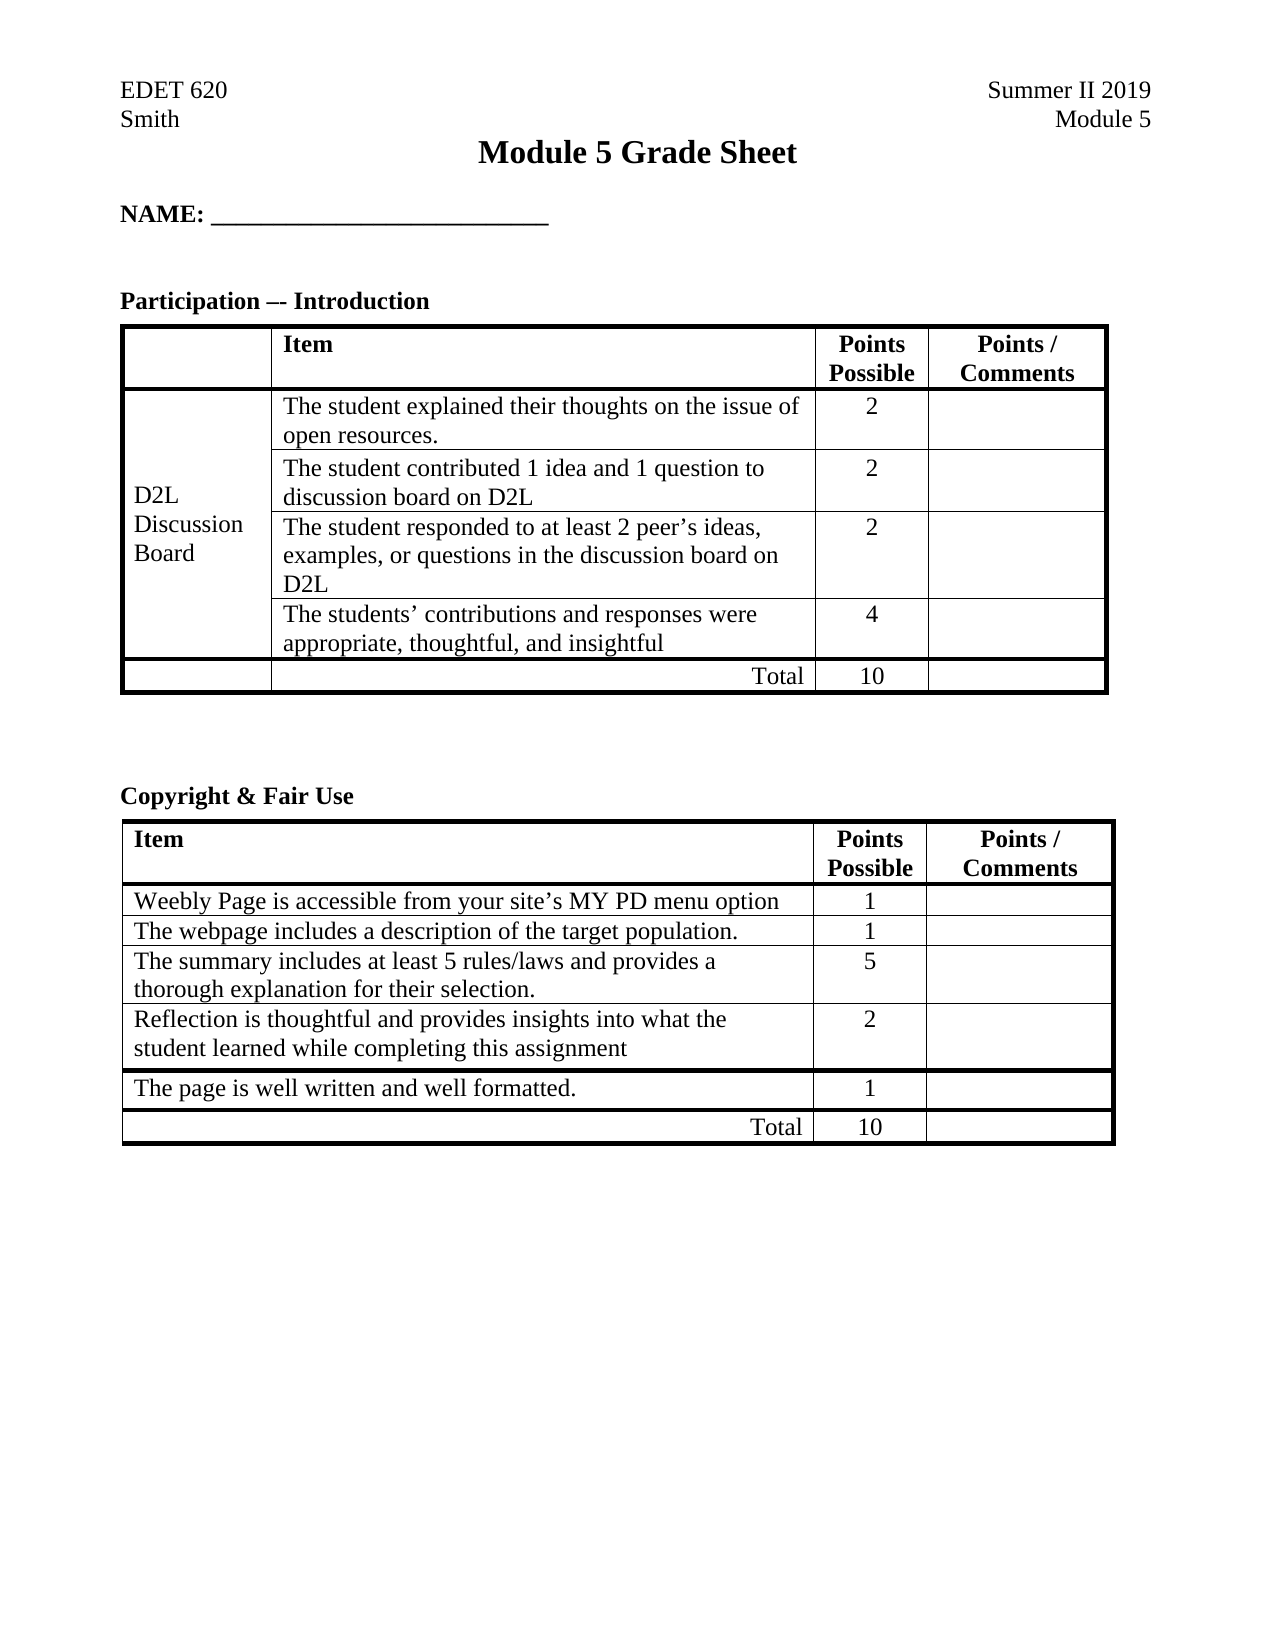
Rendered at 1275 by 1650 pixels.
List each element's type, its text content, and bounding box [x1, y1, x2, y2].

table_cell The students’ contributions and responses were appropriate, thoughtful, and insightful [272, 599, 815, 657]
table_header Item [272, 329, 815, 386]
table_cell [927, 1073, 1111, 1108]
table_cell 5 [814, 946, 926, 1003]
table_cell [927, 1112, 1111, 1141]
table_cell 2 [814, 1004, 926, 1068]
text NAME: ___________________________ [120, 199, 1155, 228]
table_cell Reflection is thoughtful and provides insights into what the student learned while completing this assignment [123, 1004, 813, 1068]
text Participation –- Introduction [120, 286, 1155, 314]
table_cell 10 [816, 661, 928, 690]
table_cell 2 [816, 512, 928, 598]
table_cell 10 [814, 1112, 926, 1141]
table_cell 2 [816, 450, 928, 511]
table_cell Total [123, 1112, 813, 1141]
table_cell The summary includes at least 5 rules/laws and provides a thorough explanation for their selection. [123, 946, 813, 1003]
table_cell Total [272, 661, 815, 690]
table_cell The student contributed 1 idea and 1 question to discussion board on D2L [272, 450, 815, 511]
table_header Points Possible [816, 329, 928, 386]
table_cell The webpage includes a description of the target population. [123, 916, 813, 945]
table_cell [929, 661, 1104, 690]
table_cell The student responded to at least 2 peer’s ideas, examples, or questions in the discussion board on D2L [272, 512, 815, 598]
table_cell The page is well written and well formatted. [123, 1073, 813, 1108]
table_header Points Possible [814, 824, 926, 881]
table_cell 1 [814, 886, 926, 915]
table_cell The student explained their thoughts on the issue of open resources. [272, 391, 815, 448]
table_cell [927, 946, 1111, 1003]
table_cell 2 [816, 391, 928, 448]
table_cell [927, 886, 1111, 915]
table_cell [929, 512, 1104, 598]
table_header Points / Comments [927, 824, 1111, 881]
table_cell 1 [814, 1073, 926, 1108]
table_cell 4 [816, 599, 928, 657]
table_cell D2L Discussion Board [125, 391, 271, 657]
table_cell [929, 450, 1104, 511]
table_header [125, 329, 271, 386]
table_header Points / Comments [929, 329, 1104, 386]
table_cell 1 [814, 916, 926, 945]
table_cell [927, 1004, 1111, 1068]
table_cell [125, 661, 271, 690]
text Copyright & Fair Use [120, 781, 1155, 810]
table_cell Weebly Page is accessible from your site’s MY PD menu option [123, 886, 813, 915]
table_cell [929, 391, 1104, 448]
table_cell [929, 599, 1104, 657]
table_cell [927, 916, 1111, 945]
text Module 5 Grade Sheet [120, 132, 1155, 171]
table_header Item [123, 824, 813, 881]
